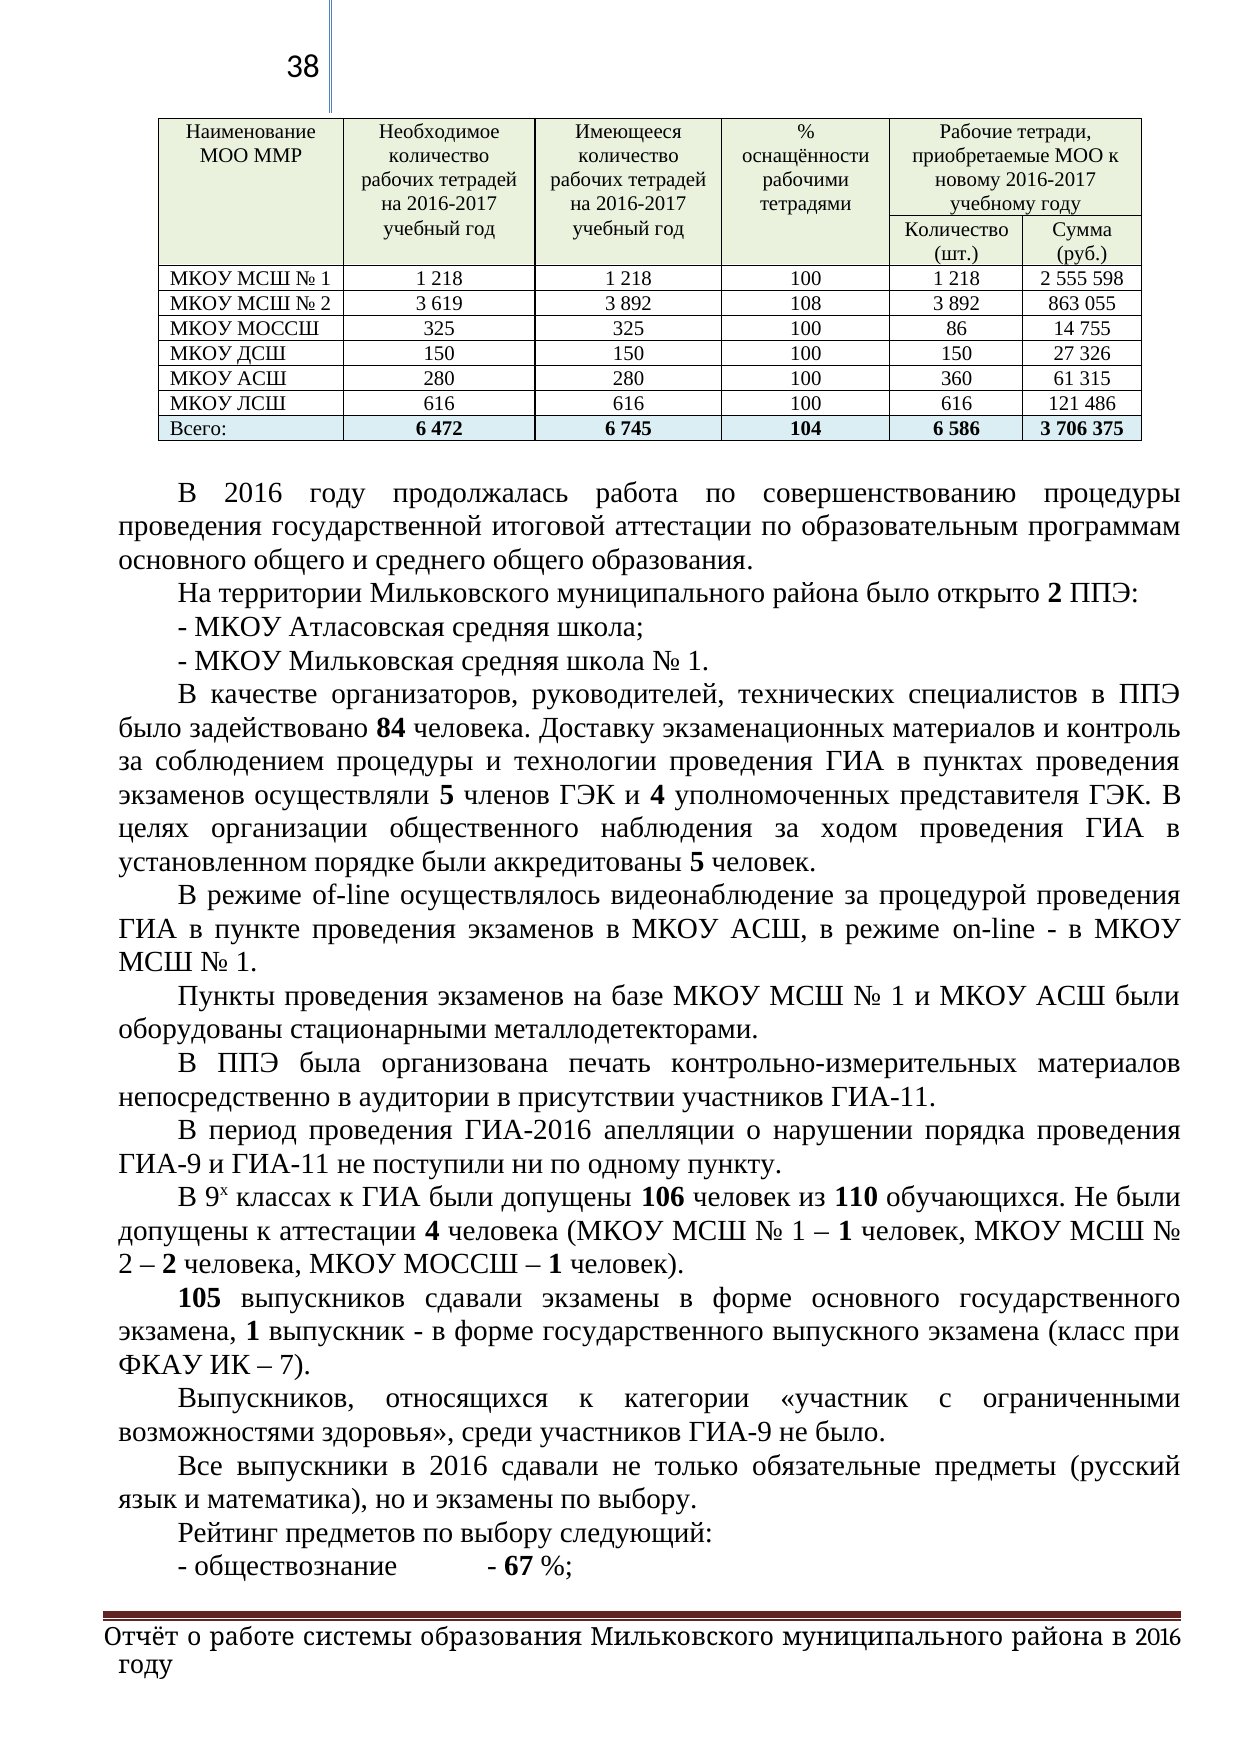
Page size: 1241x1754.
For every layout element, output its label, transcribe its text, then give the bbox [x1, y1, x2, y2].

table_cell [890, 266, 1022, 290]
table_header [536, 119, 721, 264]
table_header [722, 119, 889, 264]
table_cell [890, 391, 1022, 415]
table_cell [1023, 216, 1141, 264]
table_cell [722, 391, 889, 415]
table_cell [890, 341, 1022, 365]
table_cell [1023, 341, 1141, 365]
text В 9х классах к ГИА были допущены 106 человек из 110 обучающихся. Не были допущены к аттестации 4 человека (МКОУ МСШ № 1 – 1 человек, МКОУ МСШ № 2 – 2 человека, МКОУ МОССШ – 1 человек). [118, 1179, 1181, 1280]
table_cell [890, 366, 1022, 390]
text В качестве организаторов, руководителей, технических специалистов в ППЭ было задействовано 84 человека. Доставку экзаменационных материалов и контроль за соблюдением процедуры и технологии проведения ГИА в пунктах проведения экзаменов осуществляли 5 членов ГЭК и 4 уполномоченных представителя ГЭК. В целях организации общественного наблюдения за ходом проведения ГИА в установленном порядке были аккредитованы 5 человек. [118, 676, 1181, 877]
text - МКОУ Атласовская средняя школа; [118, 609, 1181, 643]
text В ППЭ была организована печать контрольно-измерительных материалов непосредственно в аудитории в присутствии участников ГИА-11. [118, 1045, 1181, 1112]
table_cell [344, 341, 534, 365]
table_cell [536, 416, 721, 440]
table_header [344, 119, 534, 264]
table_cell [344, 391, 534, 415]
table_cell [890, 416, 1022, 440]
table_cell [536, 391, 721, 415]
text В режиме of-line осуществлялось видеонаблюдение за процедурой проведения ГИА в пункте проведения экзаменов в МКОУ АСШ, в режиме on-line - в МКОУ МСШ № 1. [118, 877, 1181, 978]
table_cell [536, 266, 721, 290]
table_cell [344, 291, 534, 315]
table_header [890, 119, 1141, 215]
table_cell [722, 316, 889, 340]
text Рейтинг предметов по выбору следующий: [118, 1515, 1181, 1548]
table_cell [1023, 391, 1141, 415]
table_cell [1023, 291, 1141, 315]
text На территории Мильковского муниципального района было открыто 2 ППЭ: [118, 576, 1181, 609]
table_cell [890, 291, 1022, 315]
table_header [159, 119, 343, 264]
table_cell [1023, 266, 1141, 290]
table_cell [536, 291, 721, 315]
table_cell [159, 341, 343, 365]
text Пункты проведения экзаменов на базе МКОУ МСШ № 1 и МКОУ АСШ были оборудованы стационарными металлодетекторами. [118, 978, 1181, 1045]
text 105 выпускников сдавали экзамены в форме основного государственного экзамена, 1 выпускник - в форме государственного выпускного экзамена (класс при ФКАУ ИК – 7). [118, 1280, 1181, 1381]
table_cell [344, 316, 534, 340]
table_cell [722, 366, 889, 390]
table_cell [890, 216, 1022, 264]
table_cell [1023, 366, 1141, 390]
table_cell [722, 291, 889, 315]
text В период проведения ГИА-2016 апелляции о нарушении порядка проведения ГИА-9 и ГИА-11 не поступили ни по одному пункту. [118, 1112, 1181, 1179]
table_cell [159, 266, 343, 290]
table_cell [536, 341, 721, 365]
text - обществознание - 67 %; [118, 1548, 1181, 1582]
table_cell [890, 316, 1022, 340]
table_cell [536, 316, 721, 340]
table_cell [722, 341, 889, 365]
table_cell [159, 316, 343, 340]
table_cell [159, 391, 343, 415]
text В 2016 году продолжалась работа по совершенствованию процедуры проведения государственной итоговой аттестации по образовательным программам основного общего и среднего общего образования. [118, 475, 1181, 576]
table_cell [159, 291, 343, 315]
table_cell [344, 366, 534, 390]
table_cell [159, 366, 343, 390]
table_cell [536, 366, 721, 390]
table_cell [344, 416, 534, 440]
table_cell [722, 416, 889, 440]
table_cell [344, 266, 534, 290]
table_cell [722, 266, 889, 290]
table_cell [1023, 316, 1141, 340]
text Все выпускники в 2016 сдавали не только обязательные предметы (русский язык и математика), но и экзамены по выбору. [118, 1448, 1181, 1515]
text Выпускников, относящихся к категории «участник с ограниченными возможностями здоровья», среди участников ГИА-9 не было. [118, 1381, 1181, 1448]
text - МКОУ Мильковская средняя школа № 1. [118, 643, 1181, 676]
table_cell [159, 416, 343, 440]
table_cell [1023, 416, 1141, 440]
